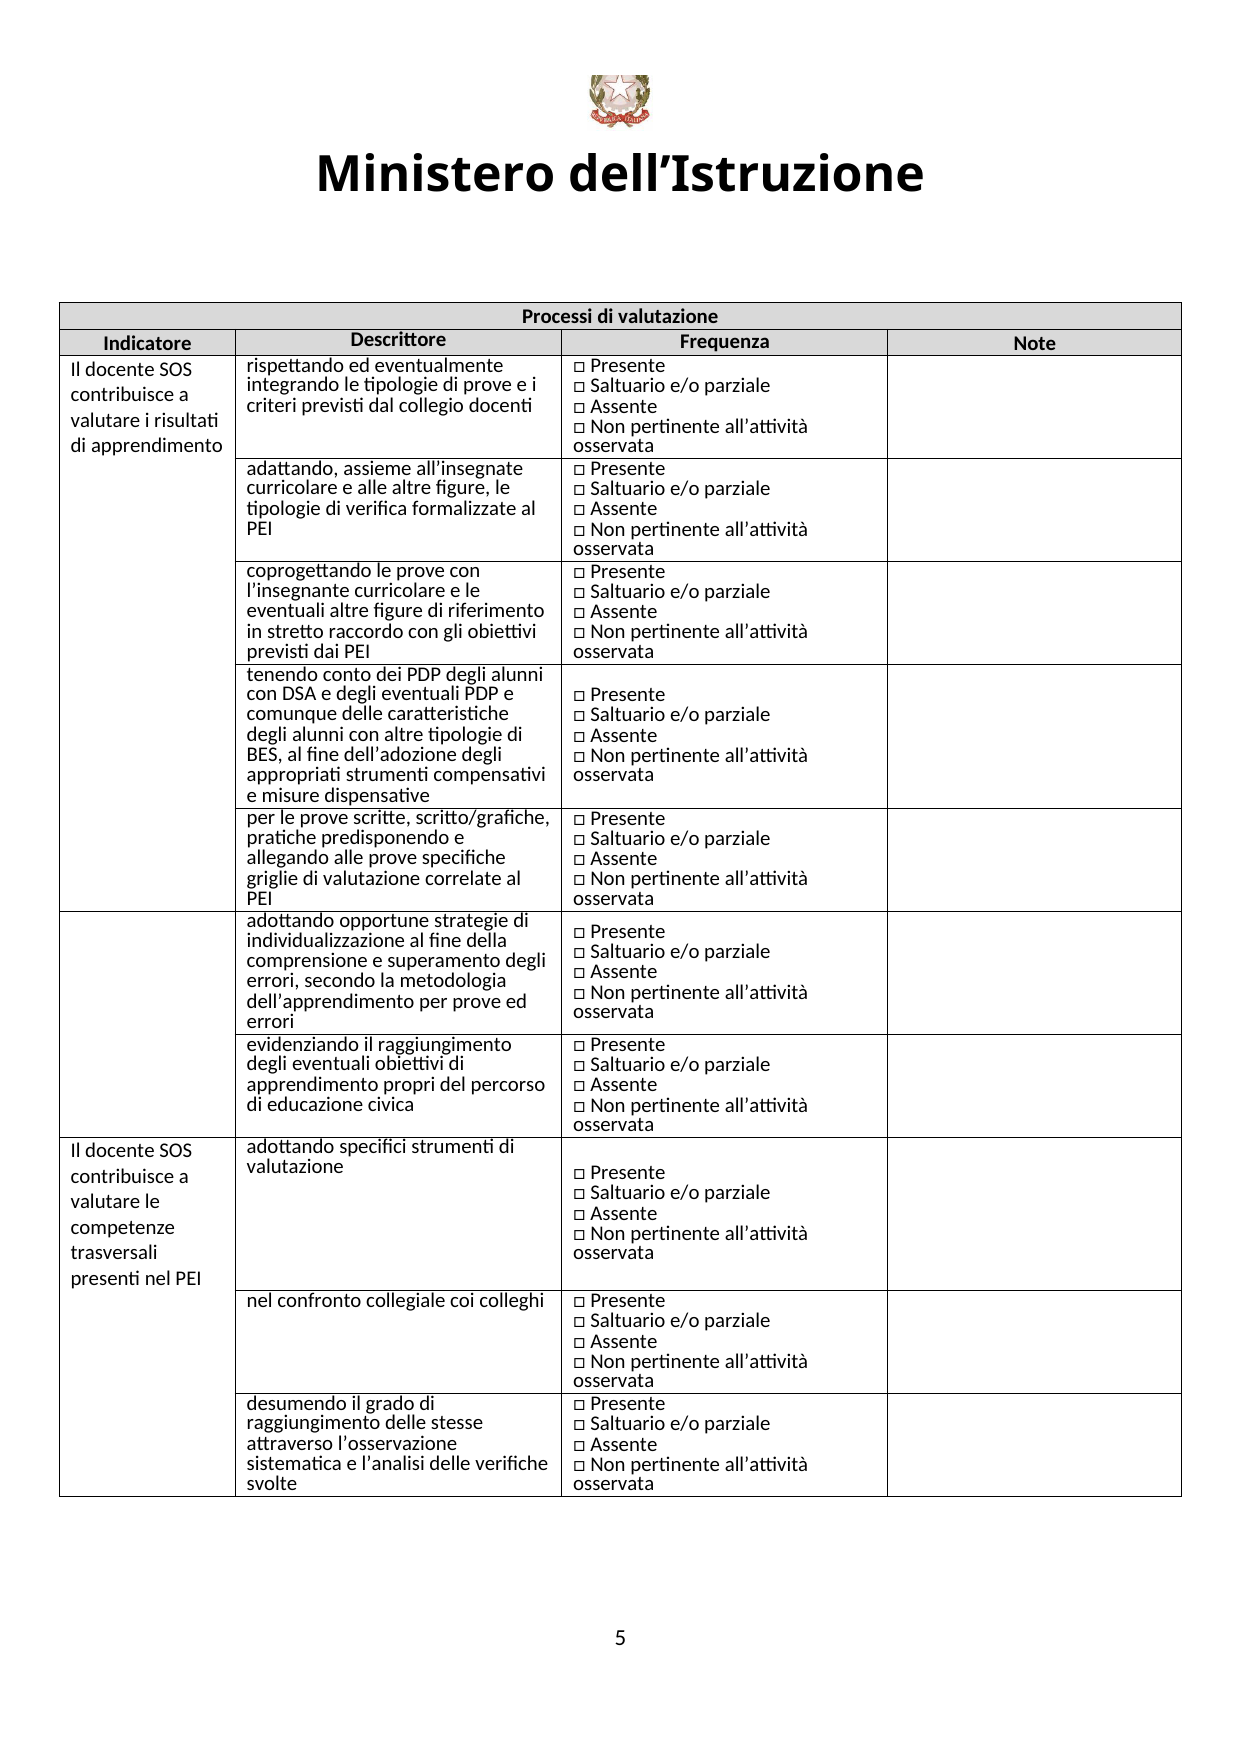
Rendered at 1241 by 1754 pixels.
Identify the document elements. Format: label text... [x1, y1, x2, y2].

table_cell [888, 665, 1181, 807]
table_cell □ Presente □ Saltuario e/o parziale □ Assente □ Non pertinente all’attività osservata [562, 1291, 887, 1393]
table_header Processi di valutazione [60, 303, 1181, 329]
table_cell [60, 664, 235, 911]
table_cell tenendo conto dei PDP degli alunni con DSA e degli eventuali PDP e comunque delle caratteristiche degli alunni con altre tipologie di BES, al fine dell’adozione degli appropriati strumenti compensativi e misure dispensative [236, 665, 561, 807]
table_cell □ Presente □ Saltuario e/o parziale □ Assente □ Non pertinente all’attività osservata [562, 1394, 887, 1496]
table_cell desumendo il grado di raggiungimento delle stesse attraverso l’osservazione sistematica e l’analisi delle verifiche svolte [236, 1394, 561, 1496]
table_cell coprogettando le prove con l’insegnante curricolare e le eventuali altre figure di riferimento in stretto raccordo con gli obiettivi previsti dai PEI [236, 562, 561, 664]
table_cell per le prove scritte, scritto/grafiche, pratiche predisponendo e allegando alle prove specifiche griglie di valutazione correlate al PEI [236, 809, 561, 911]
table_cell Note [888, 330, 1181, 355]
table_cell □ Presente □ Saltuario e/o parziale □ Assente □ Non pertinente all’attività osservata [562, 1138, 887, 1290]
table_cell evidenziando il raggiungimento degli eventuali obiettivi di apprendimento propri del percorso di educazione civica [236, 1035, 561, 1137]
table_cell [888, 1035, 1181, 1137]
table_cell [60, 1290, 235, 1496]
table_cell adottando opportune strategie di individualizzazione al fine della comprensione e superamento degli errori, secondo la metodologia dell’apprendimento per prove ed errori [236, 912, 561, 1034]
table_cell □ Presente □ Saltuario e/o parziale □ Assente □ Non pertinente all’attività osservata [562, 459, 887, 561]
table_cell Indicatore [60, 330, 235, 355]
table_cell adattando, assieme all’insegnate curricolare e alle altre figure, le tipologie di verifica formalizzate al PEI [236, 459, 561, 561]
table_cell [888, 912, 1181, 1034]
table_cell rispettando ed eventualmente integrando le tipologie di prove e i criteri previsti dal collegio docenti [236, 356, 561, 458]
table_cell □ Presente □ Saltuario e/o parziale □ Assente □ Non pertinente all’attività osservata [562, 356, 887, 458]
table_cell □ Presente □ Saltuario e/o parziale □ Assente □ Non pertinente all’attività osservata [562, 562, 887, 664]
table_cell □ Presente □ Saltuario e/o parziale □ Assente □ Non pertinente all’attività osservata [562, 809, 887, 911]
table_cell Frequenza [562, 330, 887, 355]
table_cell nel confronto collegiale coi colleghi [236, 1291, 561, 1393]
table_cell adottando specifici strumenti di valutazione [236, 1138, 561, 1290]
table_cell [888, 459, 1181, 561]
table_cell Il docente SOS contribuisce a valutare le competenze trasversali presenti nel PEI [60, 1138, 235, 1290]
table_cell [888, 1291, 1181, 1393]
table_cell □ Presente □ Saltuario e/o parziale □ Assente □ Non pertinente all’attività osservata [562, 912, 887, 1034]
table_cell Descrittore [236, 330, 561, 355]
table_cell □ Presente □ Saltuario e/o parziale □ Assente □ Non pertinente all’attività osservata [562, 1035, 887, 1137]
table_cell [888, 356, 1181, 458]
table_cell [888, 1394, 1181, 1496]
table_cell [888, 809, 1181, 911]
table_cell [60, 912, 235, 1137]
table_cell Il docente SOS contribuisce a valutare i risultati di apprendimento [60, 356, 235, 664]
table_cell [888, 1138, 1181, 1290]
table_cell [888, 562, 1181, 664]
table_cell □ Presente □ Saltuario e/o parziale □ Assente □ Non pertinente all’attività osservata [562, 665, 887, 807]
